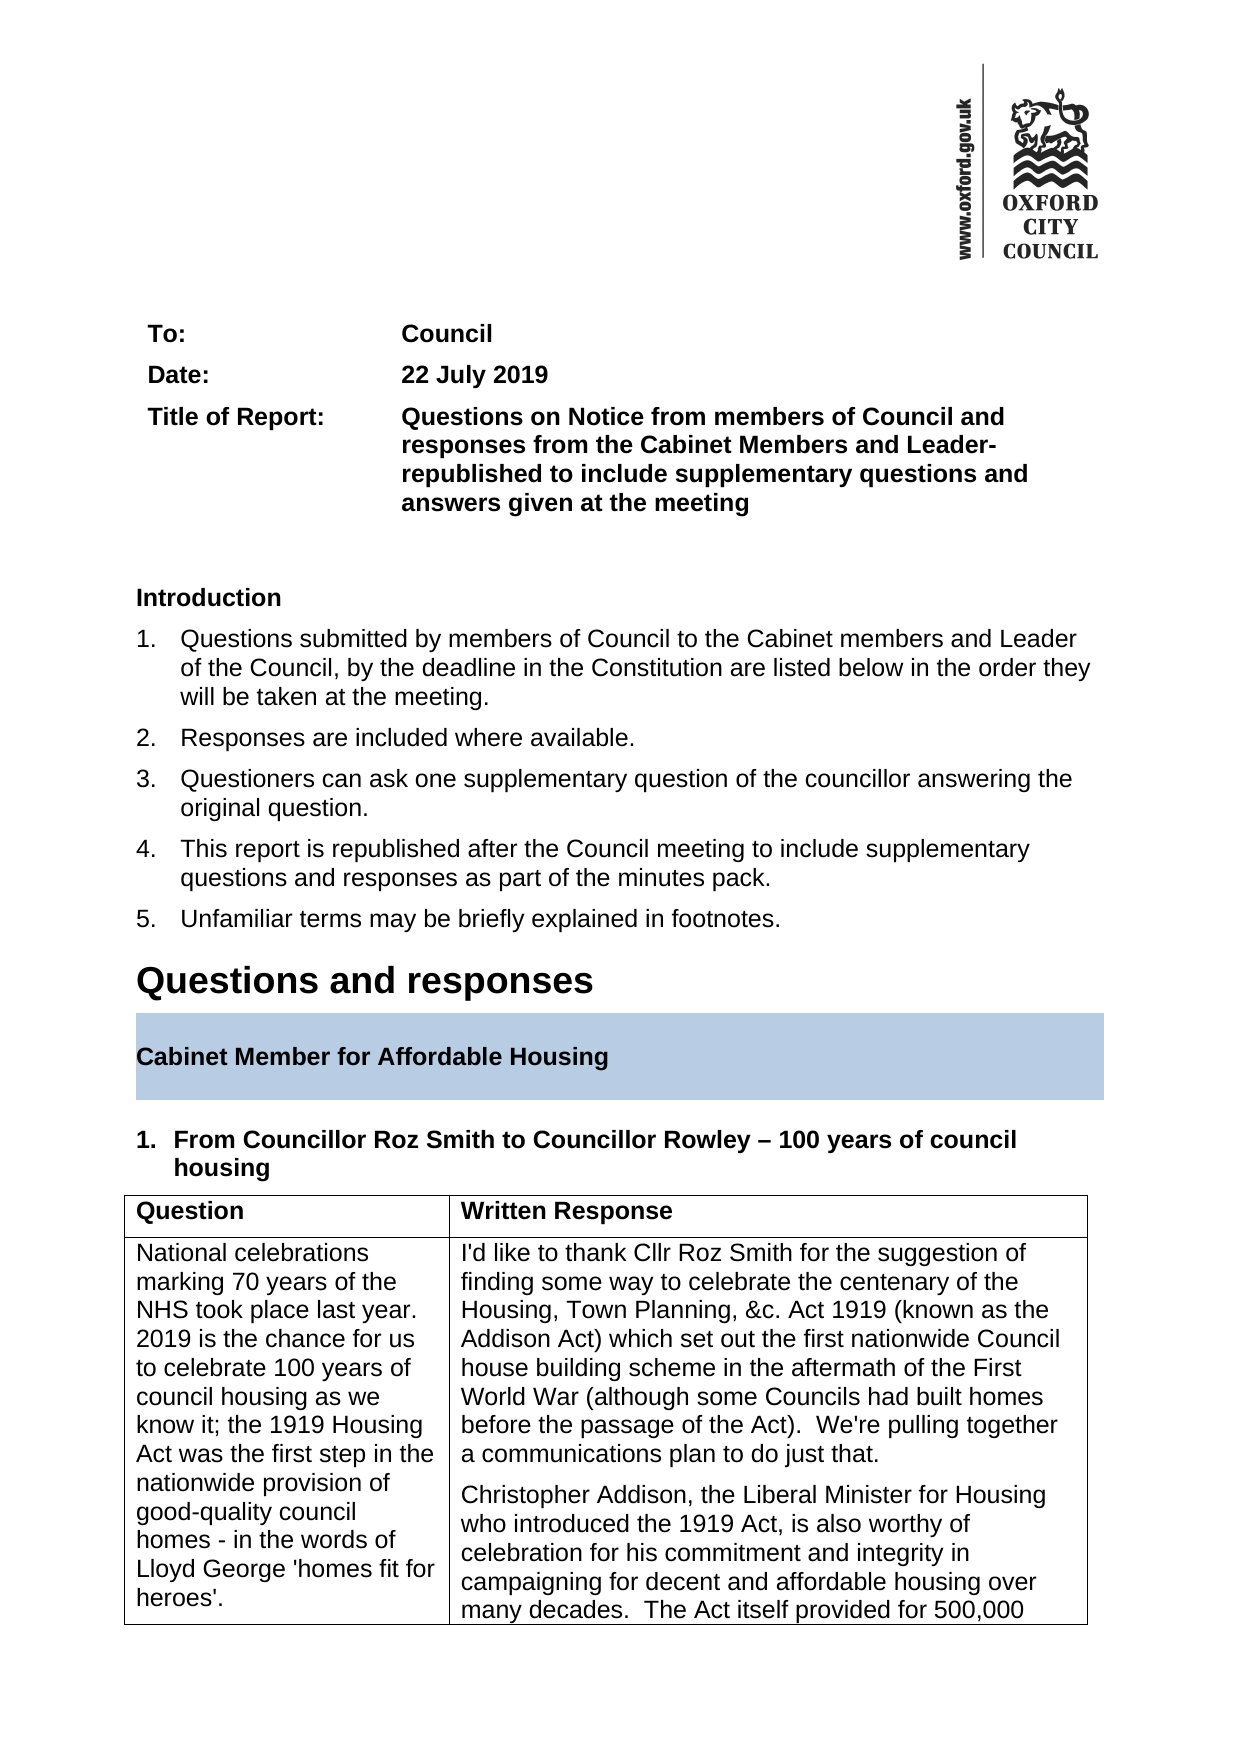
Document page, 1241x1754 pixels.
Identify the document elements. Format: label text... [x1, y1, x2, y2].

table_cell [125, 1238, 449, 1624]
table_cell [450, 1238, 1087, 1624]
list Questions submitted by members of Council to the Cabinet members and Leader of the Council, by the deadline in the Constitution are listed below in the order they will be taken at the meeting. [136, 624, 1104, 710]
list Unfamiliar terms may be briefly explained in footnotes. [136, 904, 1104, 933]
list Responses are included where available. [136, 723, 1104, 752]
table_cell Questions on Notice from members of Council and responses from the Cabinet Members and Leader- republished to include supplementary questions and answers given at the meeting [390, 402, 1057, 529]
table_cell Date: [136, 360, 390, 402]
table_cell Title of Report: [136, 402, 390, 529]
list This report is republished after the Council meeting to include supplementary questions and responses as part of the minutes pack. [136, 834, 1104, 892]
picture [950, 59, 1105, 266]
table_header Written Response [450, 1196, 1087, 1237]
list Questioners can ask one supplementary question of the councillor answering the original question. [136, 764, 1104, 822]
table_header To: [136, 319, 390, 360]
table_header Question [125, 1196, 449, 1237]
table_cell 22 July 2019 [390, 360, 1057, 402]
subtitle Introduction [136, 583, 1104, 612]
subtitle Cabinet Member for Affordable Housing [136, 1042, 1104, 1071]
table_header Council [390, 319, 1057, 360]
subtitle From Councillor Roz Smith to Councillor Rowley – 100 years of council housing [136, 1125, 1104, 1182]
subtitle Questions and responses [136, 958, 1104, 1001]
